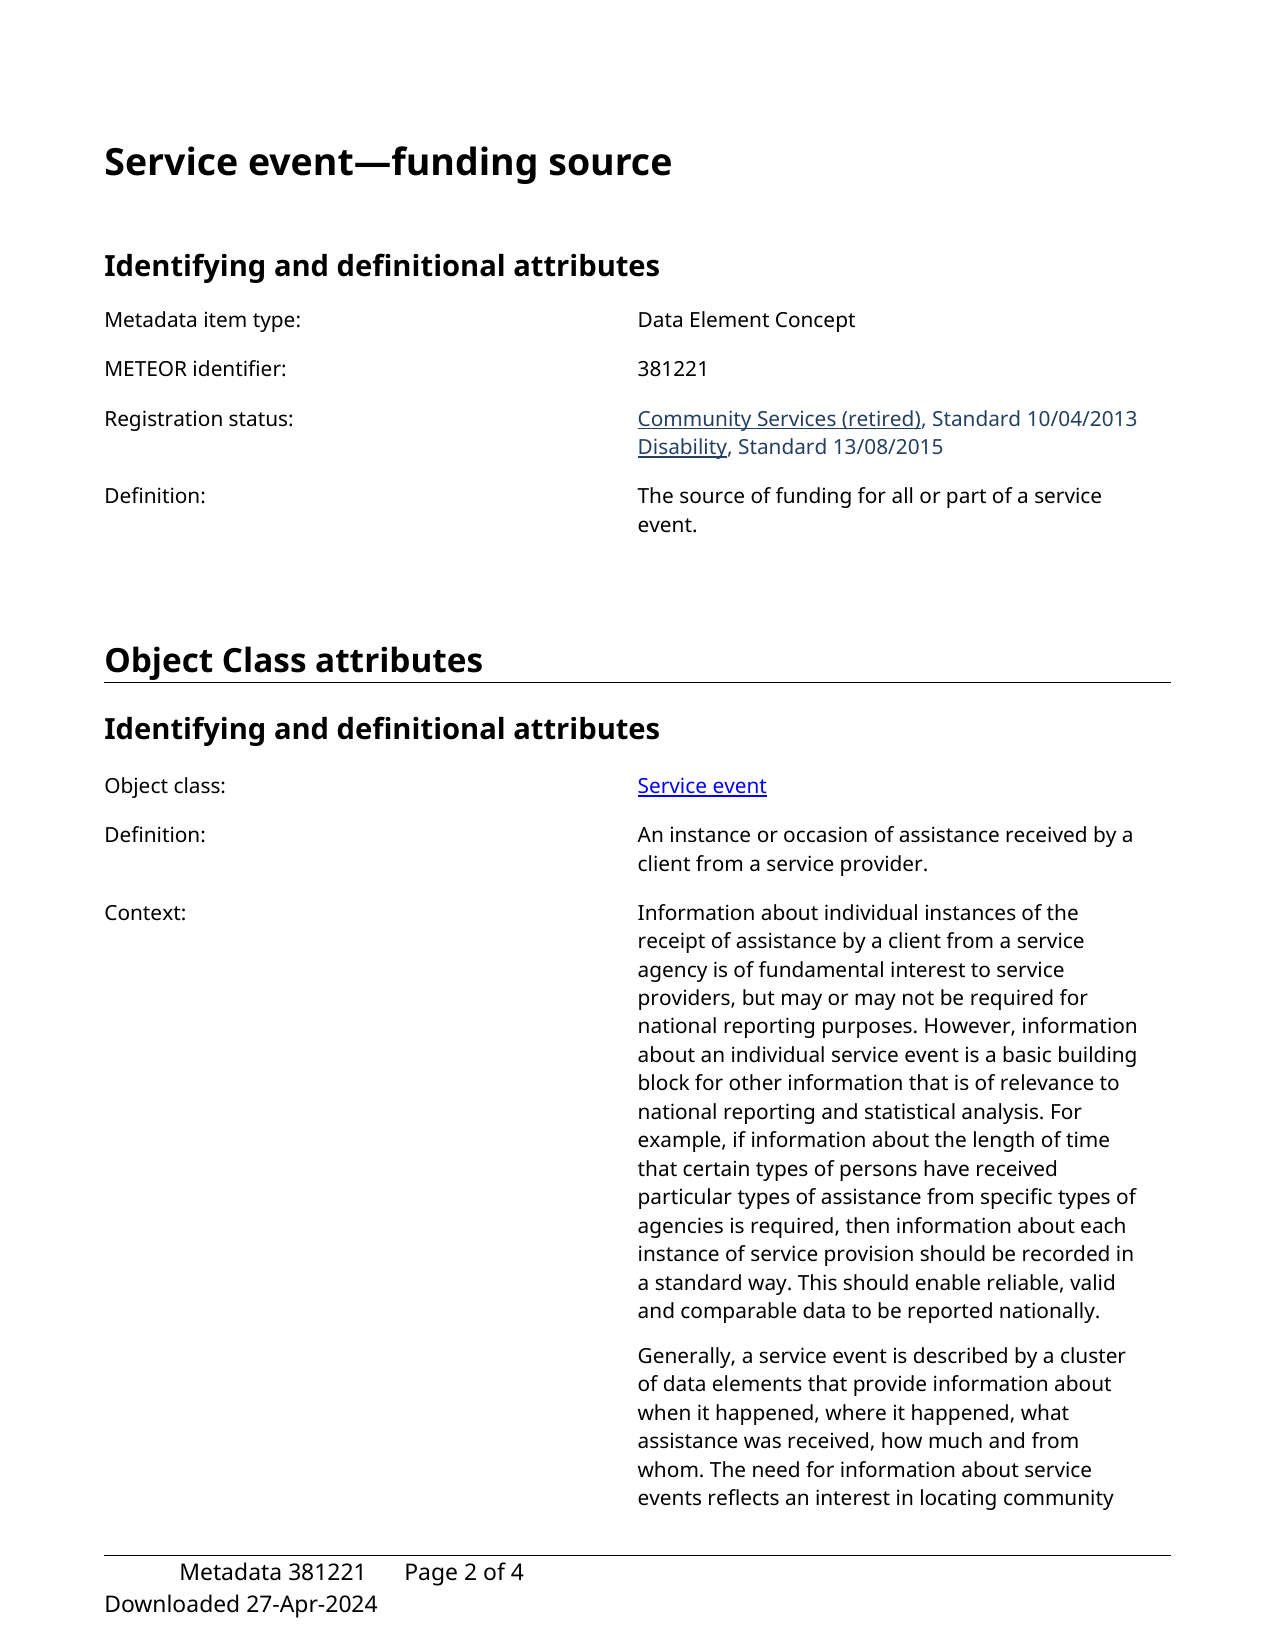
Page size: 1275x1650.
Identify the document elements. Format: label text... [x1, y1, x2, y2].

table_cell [626, 888, 1159, 1522]
table_cell An instance or occasion of assistance received by a client from a service provider. [626, 810, 1159, 887]
table_cell Data Element Concept [626, 295, 1159, 344]
subtitle Service event—funding source [104, 135, 1171, 186]
table_cell Community Services (retired), Standard 10/04/2013 Disability, Standard 13/08/2015 [626, 394, 1159, 471]
table_header Identifying and definitional attributes [93, 199, 1159, 295]
table_header Object class: [93, 761, 626, 810]
subtitle Identifying and definitional attributes [104, 708, 1171, 748]
table_cell Definition: [93, 810, 626, 887]
table_cell Definition: [93, 471, 626, 549]
table_cell 381221 [626, 344, 1159, 393]
table_cell The source of funding for all or part of a service event. [626, 471, 1159, 549]
table_cell Metadata item type: [93, 295, 626, 344]
table_header Service event [626, 761, 1159, 810]
table_cell Context: [93, 888, 626, 1522]
table_cell METEOR identifier: [93, 344, 626, 393]
table_cell Registration status: [93, 394, 626, 471]
subtitle Object Class attributes [104, 636, 1171, 682]
